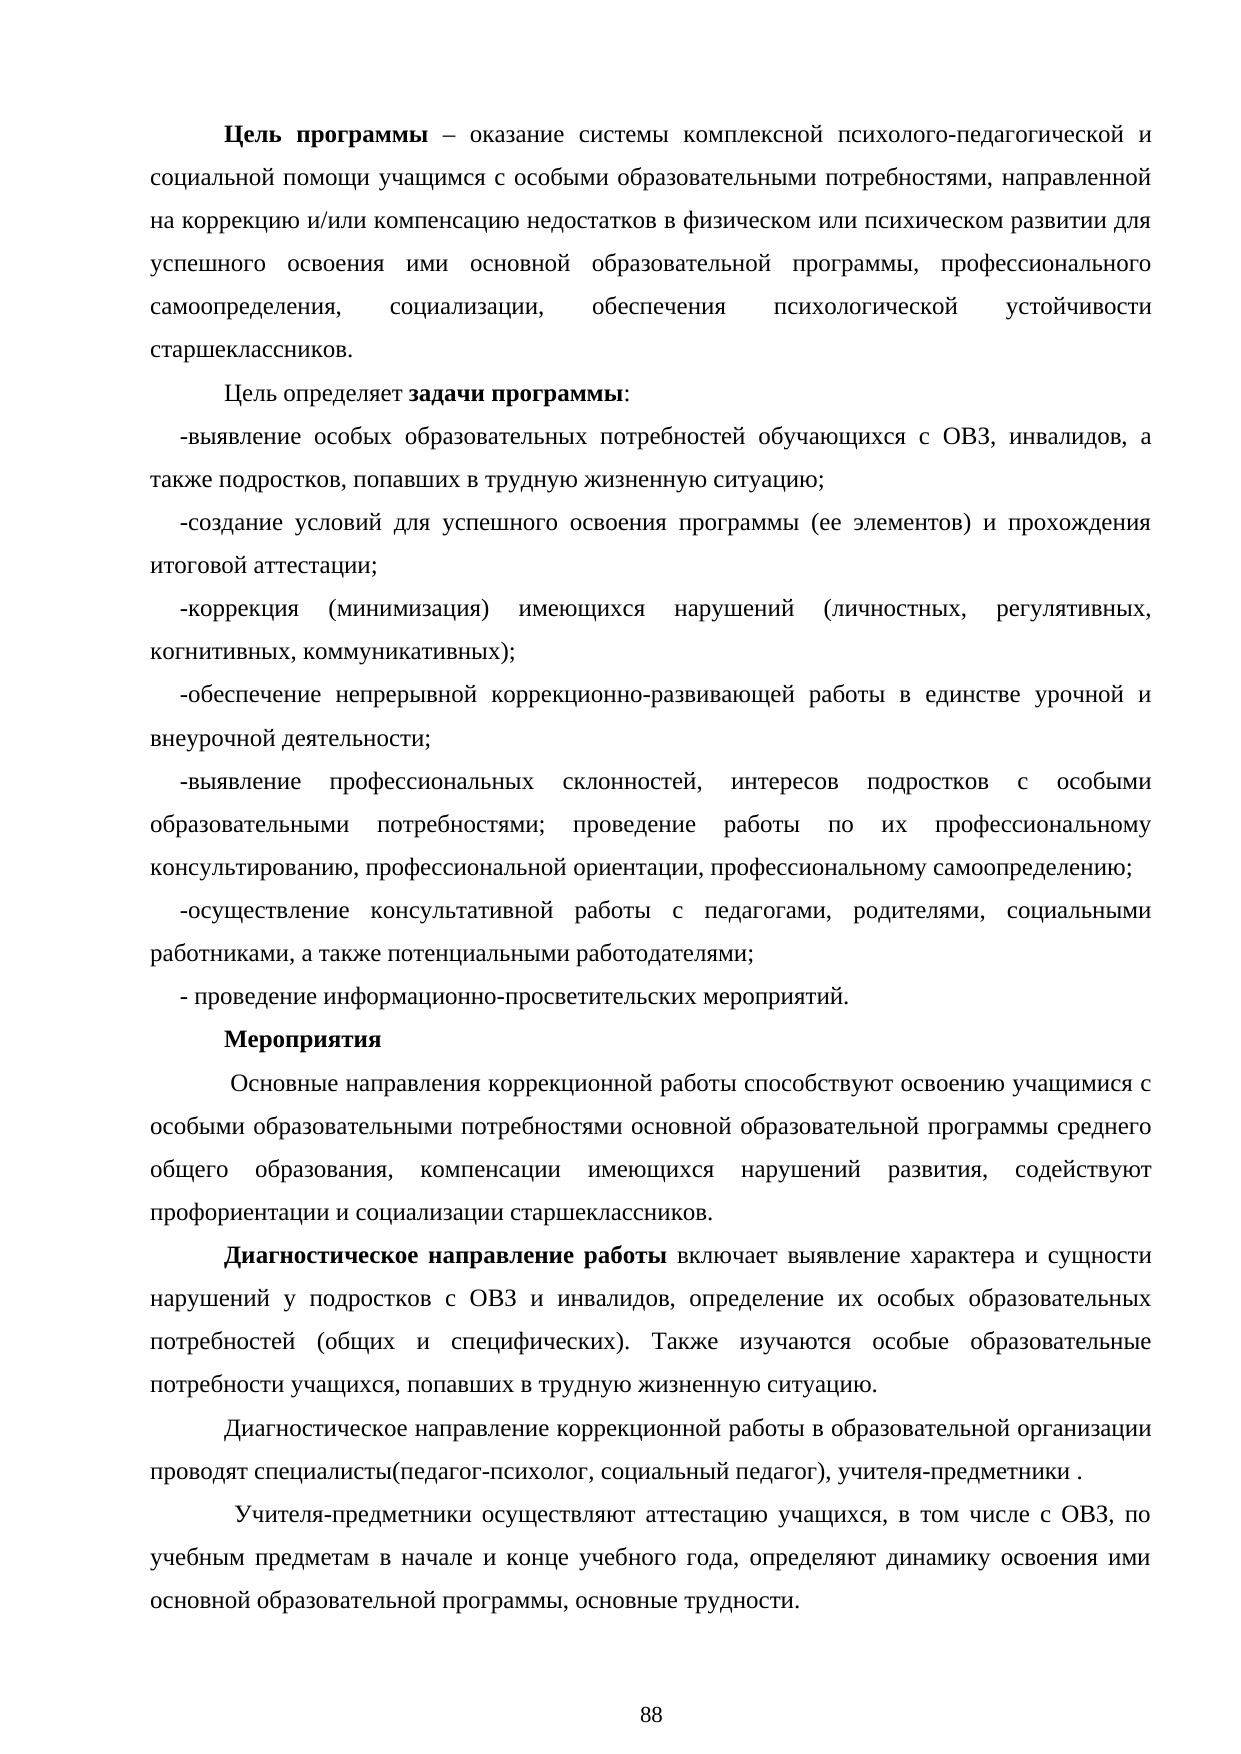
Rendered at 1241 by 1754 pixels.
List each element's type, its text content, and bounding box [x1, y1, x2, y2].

text Мероприятия [150, 1024, 1152, 1053]
text Цель программы – оказание системы комплексной психолого-педагогической и социальной помощи учащимся с особыми образовательными потребностями, направленной на коррекцию и/или компенсацию недостатков в физическом или психическом развитии для успешного освоения ими основной образовательной программы, профессионального самоопределения, социализации, обеспечения психологической устойчивости старшеклассников. [150, 119, 1152, 363]
text Диагностическое направление работы включает выявление характера и сущности нарушений у подростков с ОВЗ и инвалидов, определение их особых образовательных потребностей (общих и специфических). Также изучаются особые образовательные потребности учащихся, попавших в трудную жизненную ситуацию. [150, 1240, 1152, 1398]
text Диагностическое направление коррекционной работы в образовательной организации проводят специалисты(педагог-психолог, социальный педагог), учителя-предметники . [150, 1413, 1152, 1484]
text -выявление профессиональных склонностей, интересов подростков с особыми образовательными потребностями; проведение работы по их профессиональному консультированию, профессиональной ориентации, профессиональному самоопределению; [150, 766, 1152, 881]
text -выявление особых образовательных потребностей обучающихся с ОВЗ, инвалидов, а также подростков, попавших в трудную жизненную ситуацию; [150, 421, 1152, 493]
text -коррекция (минимизация) имеющихся нарушений (личностных, регулятивных, когнитивных, коммуникативных); [150, 593, 1152, 665]
text -создание условий для успешного освоения программы (ее элементов) и прохождения итоговой аттестации; [150, 507, 1152, 579]
text Учителя-предметники осуществляют аттестацию учащихся, в том числе с ОВЗ, по учебным предметам в начале и конце учебного года, определяют динамику освоения ими основной образовательной программы, основные трудности. [150, 1499, 1152, 1614]
text -обеспечение непрерывной коррекционно-развивающей работы в единстве урочной и внеурочной деятельности; [150, 679, 1152, 751]
text Основные направления коррекционной работы способствуют освоению учащимися с особыми образовательными потребностями основной образовательной программы среднего общего образования, компенсации имеющихся нарушений развития, содействуют профориентации и социализации старшеклассников. [150, 1068, 1152, 1226]
text - проведение информационно-просветительских мероприятий. [150, 981, 1152, 1010]
text -осуществление консультативной работы с педагогами, родителями, социальными работниками, а также потенциальными работодателями; [150, 895, 1152, 967]
text Цель определяет задачи программы: [150, 378, 1152, 406]
